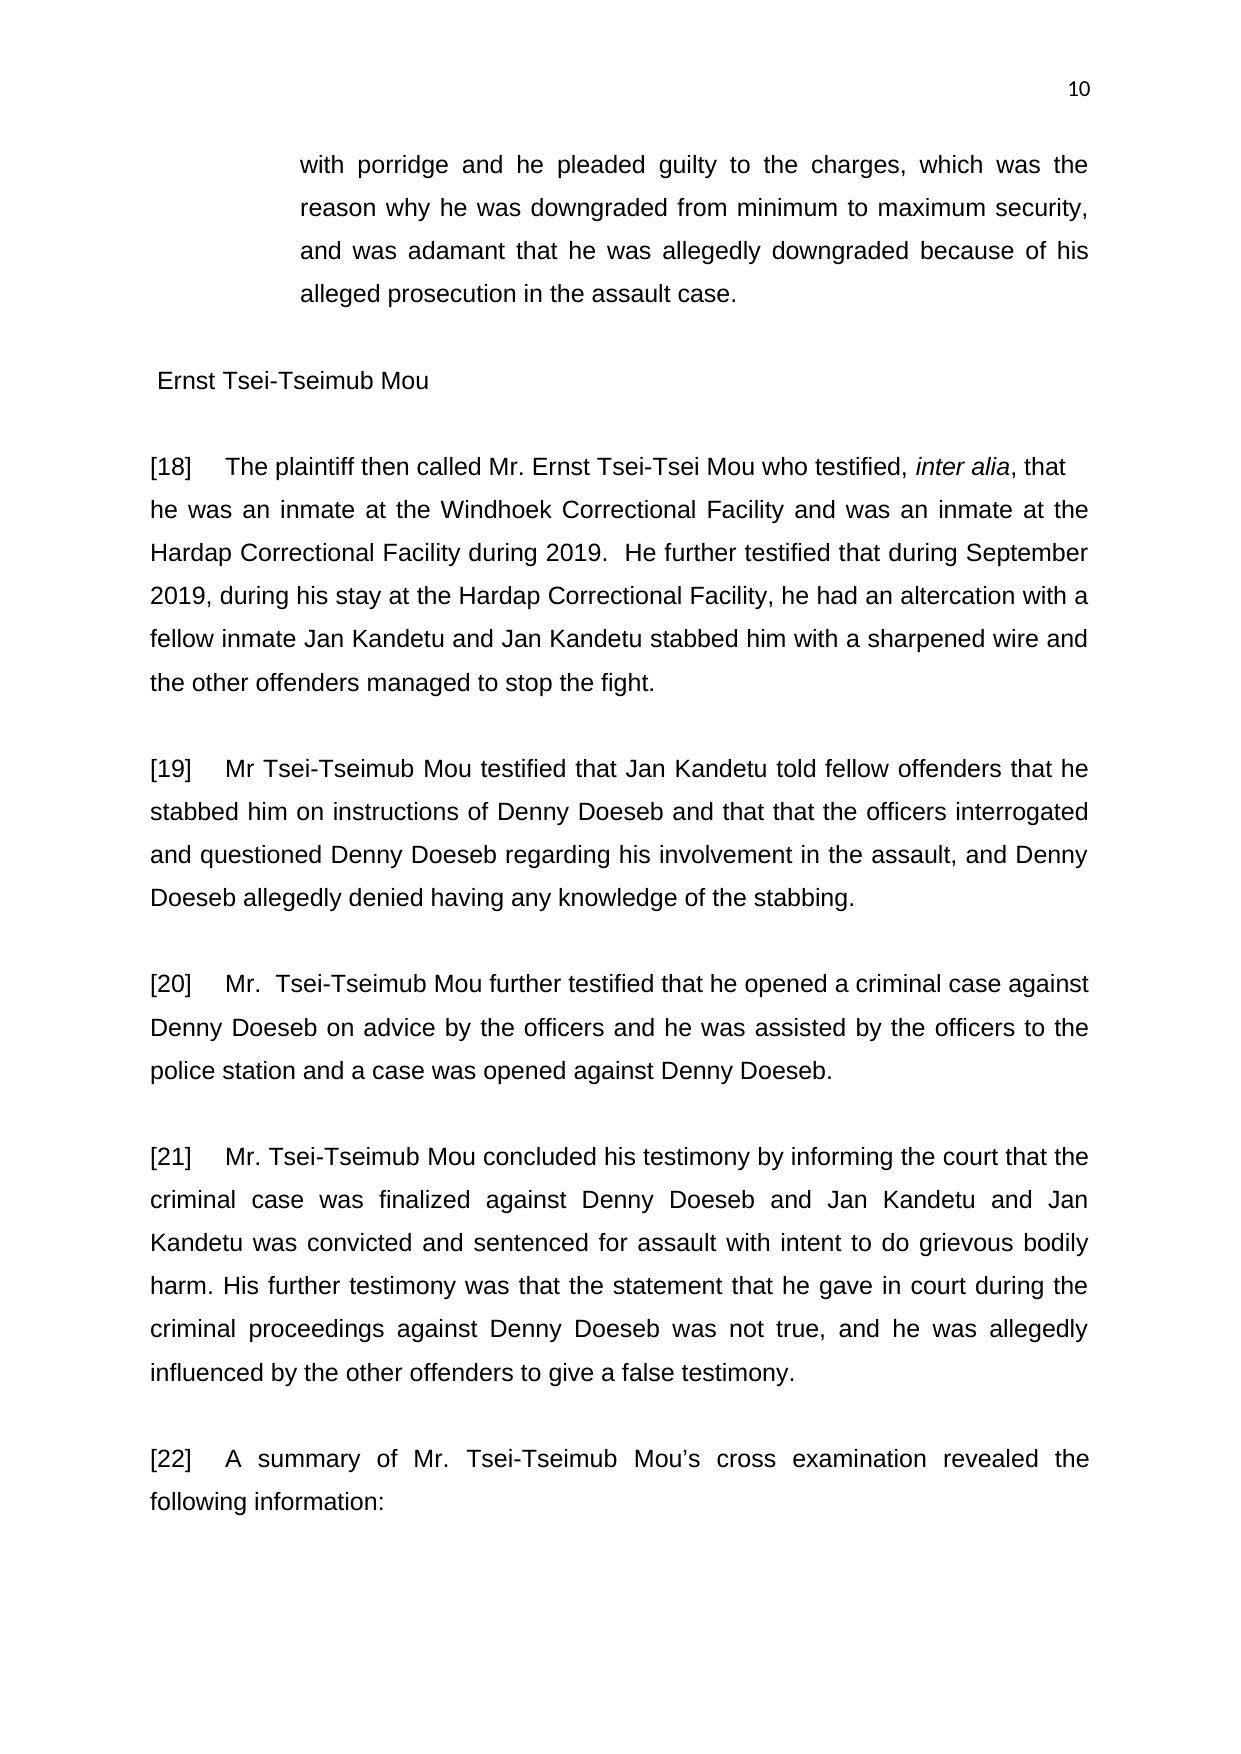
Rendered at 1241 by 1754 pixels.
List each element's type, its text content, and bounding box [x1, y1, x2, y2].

text [18] The plaintiff then called Mr. Ernst Tsei-Tsei Mou who testified, inter alia, that [150, 452, 1090, 481]
text [19] Mr Tsei-Tseimub Mou testified that Jan Kandetu told fellow offenders that he stabbed him on instructions of Denny Doeseb and that that the officers interrogated and questioned Denny Doeseb regarding his involvement in the assault, and Denny Doeseb allegedly denied having any knowledge of the stabbing. [150, 754, 1090, 912]
text [21] Mr. Tsei-Tseimub Mou concluded his testimony by informing the court that the criminal case was finalized against Denny Doeseb and Jan Kandetu and Jan Kandetu was convicted and sentenced for assault with intent to do grievous bodily harm. His further testimony was that the statement that he gave in court during the criminal proceedings against Denny Doeseb was not true, and he was allegedly influenced by the other offenders to give a false testimony. [150, 1142, 1090, 1386]
text [20] Mr. Tsei-Tseimub Mou further testified that he opened a criminal case against Denny Doeseb on advice by the officers and he was assisted by the officers to the police station and a case was opened against Denny Doeseb. [150, 969, 1090, 1084]
text Ernst Tsei-Tseimub Mou [150, 366, 1090, 394]
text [150, 150, 1090, 308]
text he was an inmate at the Windhoek Correctional Facility and was an inmate at the Hardap Correctional Facility during 2019. He further testified that during September 2019, during his stay at the Hardap Correctional Facility, he had an altercation with a fellow inmate Jan Kandetu and Jan Kandetu stabbed him with a sharpened wire and the other offenders managed to stop the fight. [150, 495, 1090, 696]
text [22] A summary of Mr. Tsei-Tseimub Mou’s cross examination revealed the following information: [150, 1444, 1090, 1516]
